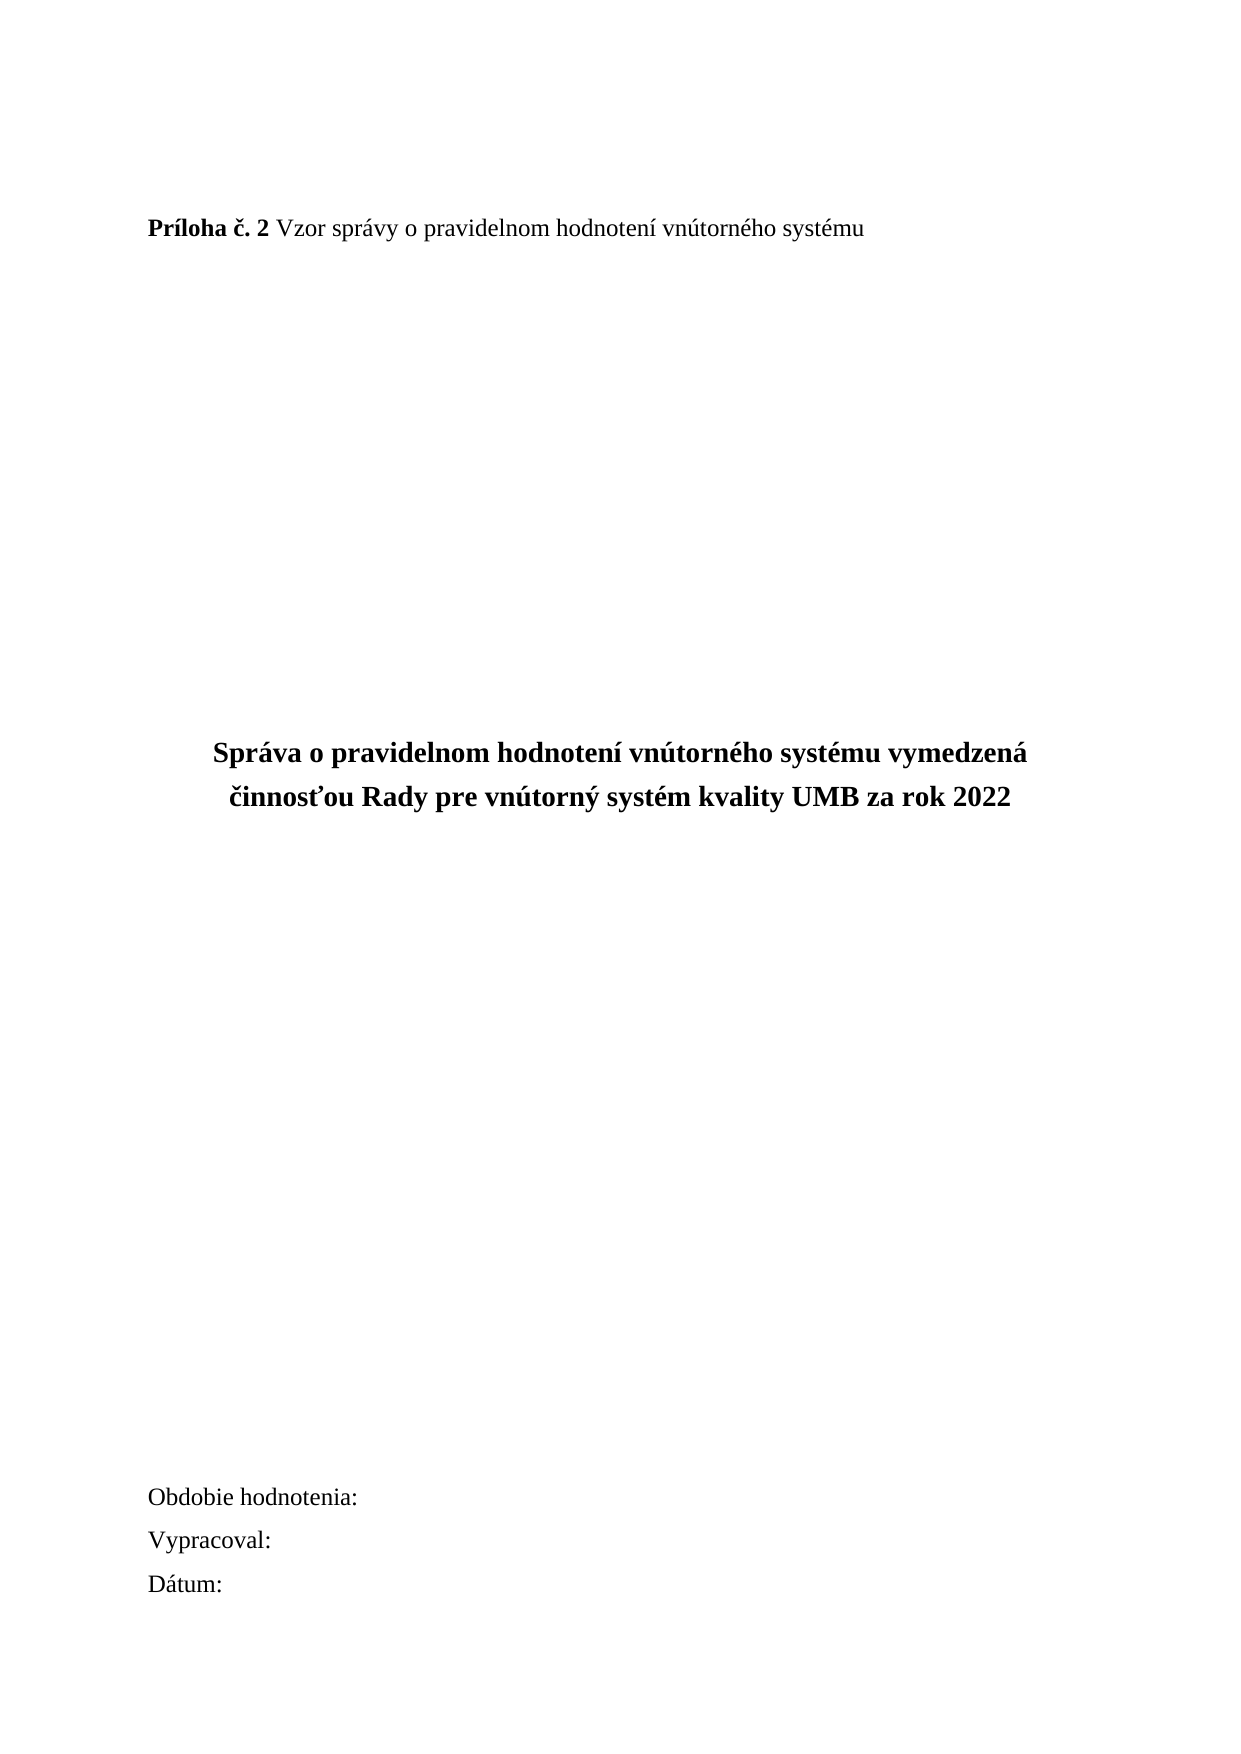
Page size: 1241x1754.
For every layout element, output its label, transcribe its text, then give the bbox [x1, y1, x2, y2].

text Príloha č. 2 Vzor správy o pravidelnom hodnotení vnútorného systému [148, 213, 1092, 242]
text Obdobie hodnotenia: [148, 1482, 1092, 1511]
text Vypracoval: [148, 1526, 1092, 1554]
text Dátum: [148, 1569, 1092, 1598]
text Správa o pravidelnom hodnotení vnútorného systému vymedzená činnosťou Rady pre vnútorný systém kvality UMB za rok 2022 [148, 736, 1092, 813]
